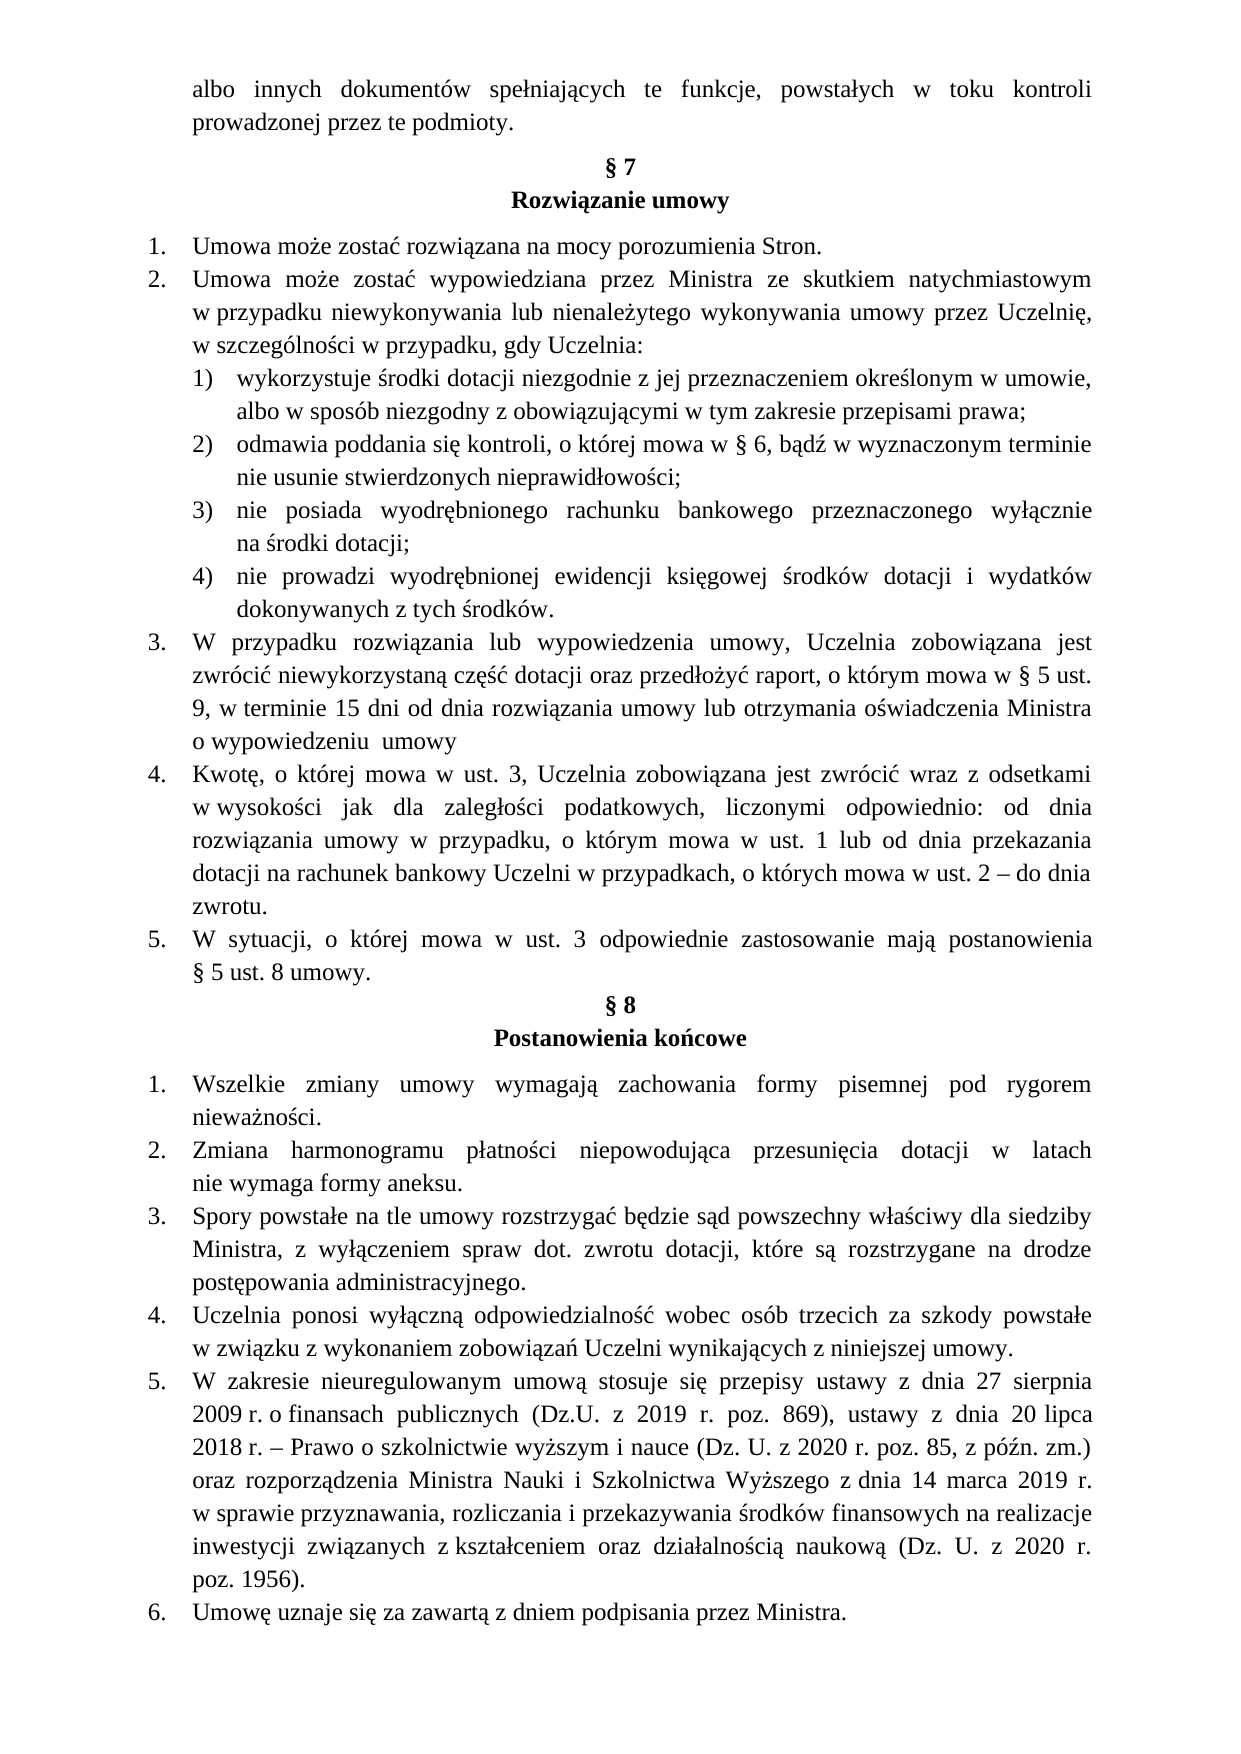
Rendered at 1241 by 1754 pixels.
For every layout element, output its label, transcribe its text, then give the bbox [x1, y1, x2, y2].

list odmawia poddania się kontroli, o której mowa w § 6, bądź w wyznaczonym terminie nie usunie stwierdzonych nieprawidłowości; [192, 429, 1093, 491]
list W zakresie nieuregulowanym umową stosuje się przepisy ustawy z dnia 27 sierpnia 2009 r. o finansach publicznych (Dz.U. z 2019 r. poz. 869), ustawy z dnia 20 lipca 2018 r. – Prawo o szkolnictwie wyższym i nauce (Dz. U. z 2020 r. poz. 85, z późn. zm.) oraz rozporządzenia Ministra Nauki i Szkolnictwa Wyższego z dnia 14 marca 2019 r. w sprawie przyznawania, rozliczania i przekazywania środków finansowych na realizacje inwestycji związanych z kształceniem oraz działalnością naukową (Dz. U. z 2020 r. poz. 1956). [148, 1366, 1093, 1593]
text Postanowienia końcowe [148, 1023, 1093, 1052]
text § 7 [148, 152, 1093, 181]
text § 8 [148, 990, 1093, 1019]
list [148, 74, 1093, 136]
list Spory powstałe na tle umowy rozstrzygać będzie sąd powszechny właściwy dla siedziby Ministra, z wyłączeniem spraw dot. zwrotu dotacji, które są rozstrzygane na drodze postępowania administracyjnego. [148, 1201, 1093, 1296]
list wykorzystuje środki dotacji niezgodnie z jej przeznaczeniem określonym w umowie, albo w sposób niezgodny z obowiązującymi w tym zakresie przepisami prawa; [192, 363, 1093, 425]
list Umowa może zostać rozwiązana na mocy porozumienia Stron. [148, 231, 1093, 260]
list Umowa może zostać wypowiedziana przez Ministra ze skutkiem natychmiastowym w przypadku niewykonywania lub nienależytego wykonywania umowy przez Uczelnię, w szczególności w przypadku, gdy Uczelnia: [148, 264, 1093, 359]
list Wszelkie zmiany umowy wymagają zachowania formy pisemnej pod rygorem nieważności. [148, 1069, 1093, 1131]
list Kwotę, o której mowa w ust. 3, Uczelnia zobowiązana jest zwrócić wraz z odsetkami w wysokości jak dla zaległości podatkowych, liczonymi odpowiednio: od dnia rozwiązania umowy w przypadku, o którym mowa w ust. 1 lub od dnia przekazania dotacji na rachunek bankowy Uczelni w przypadkach, o których mowa w ust. 2 – do dnia zwrotu. [148, 759, 1093, 920]
text Rozwiązanie umowy [148, 185, 1093, 214]
list Umowę uznaje się za zawartą z dniem podpisania przez Ministra. [148, 1597, 1093, 1626]
list nie posiada wyodrębnionego rachunku bankowego przeznaczonego wyłącznie na środki dotacji; [192, 495, 1093, 557]
list W sytuacji, o której mowa w ust. 3 odpowiednie zastosowanie mają postanowienia § 5 ust. 8 umowy. [148, 924, 1093, 986]
list Uczelnia ponosi wyłączną odpowiedzialność wobec osób trzecich za szkody powstałe w związku z wykonaniem zobowiązań Uczelni wynikających z niniejszej umowy. [148, 1300, 1093, 1362]
list Zmiana harmonogramu płatności niepowodująca przesunięcia dotacji w latach nie wymaga formy aneksu. [148, 1135, 1093, 1197]
list nie prowadzi wyodrębnionej ewidencji księgowej środków dotacji i wydatków dokonywanych z tych środków. [192, 561, 1093, 623]
text 3. W przypadku rozwiązania lub wypowiedzenia umowy, Uczelnia zobowiązana jest zwrócić niewykorzystaną część dotacji oraz przedłożyć raport, o którym mowa w § 5 ust. 9, w terminie 15 dni od dnia rozwiązania umowy lub otrzymania oświadczenia Ministra o wypowiedzeniu umowy [148, 627, 1093, 755]
